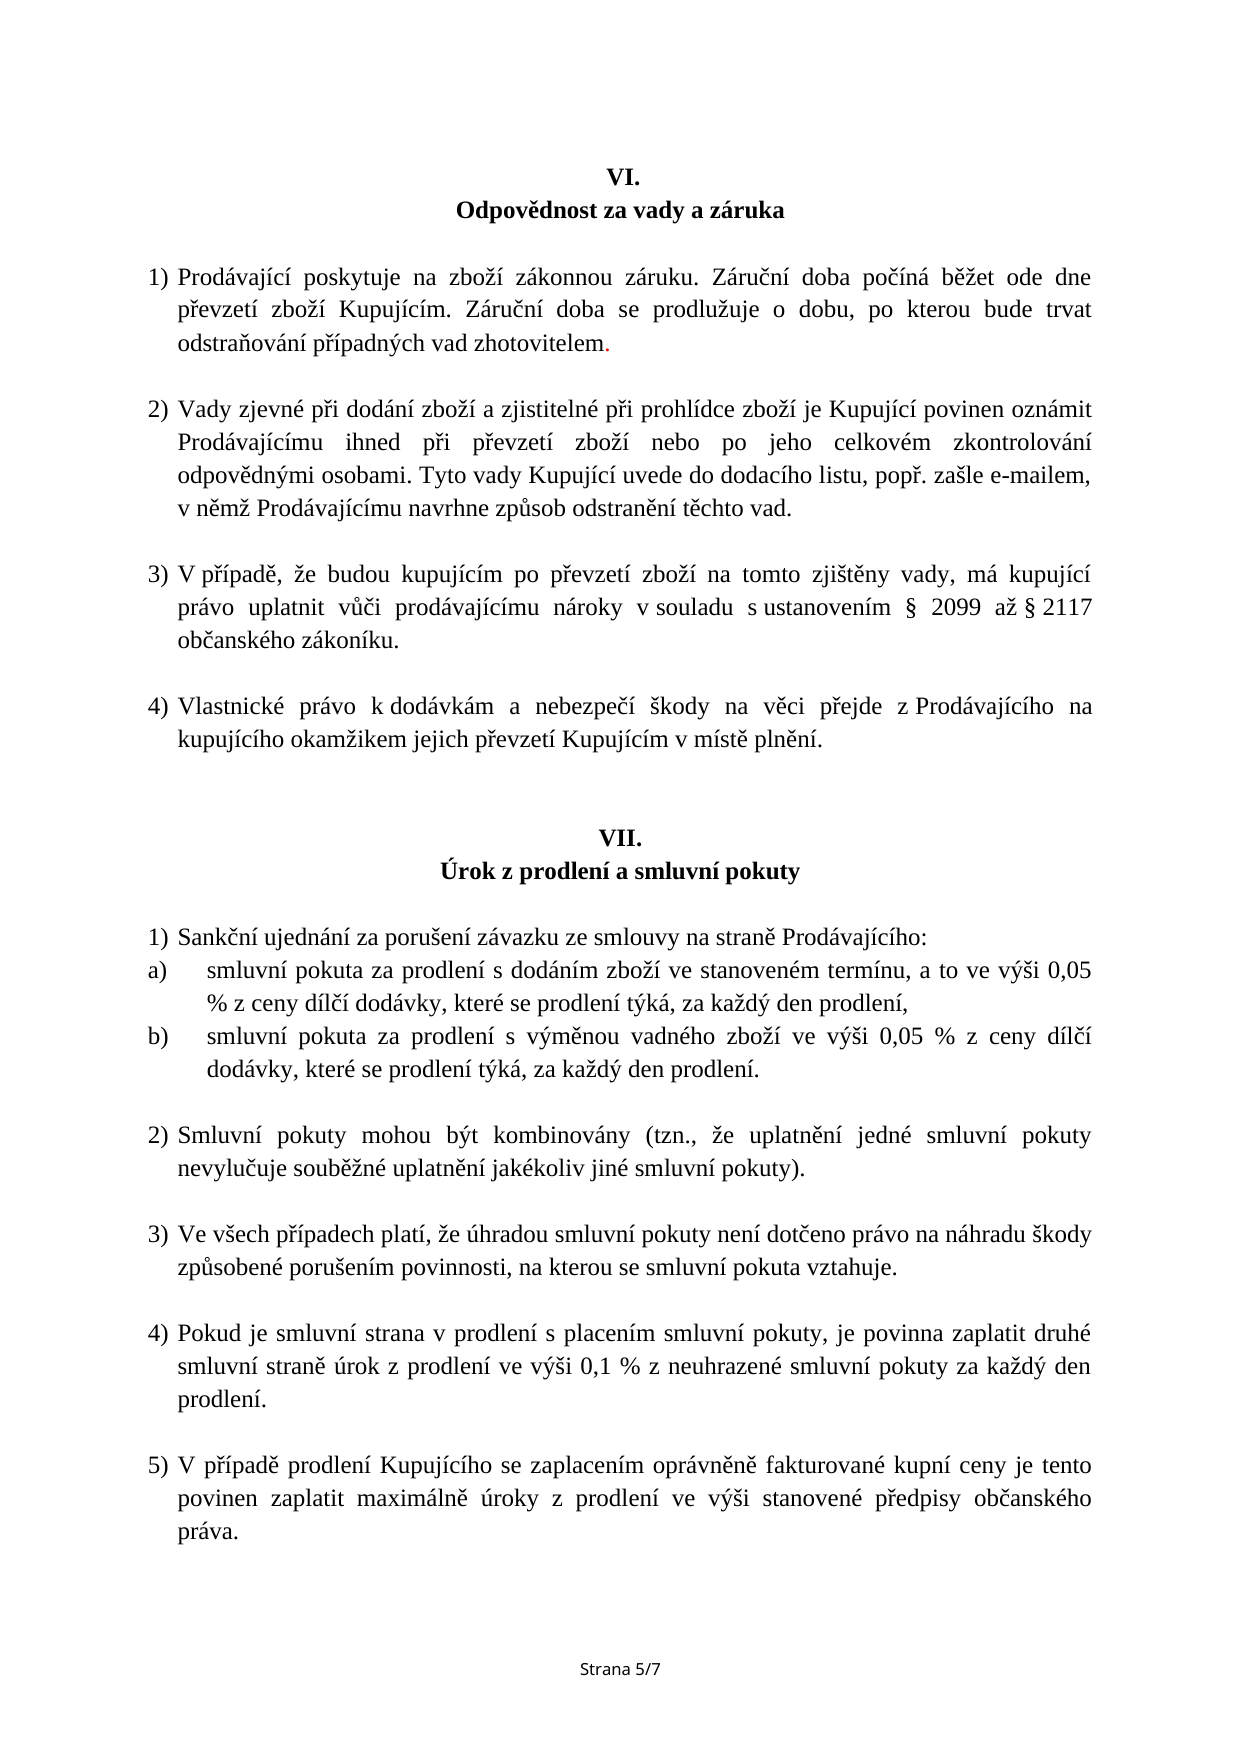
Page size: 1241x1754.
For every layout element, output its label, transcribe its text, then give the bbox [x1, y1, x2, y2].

list smluvní pokuta za prodlení s výměnou vadného zboží ve výši 0,05 % z ceny dílčí dodávky, které se prodlení týká, za každý den prodlení. [148, 1021, 1093, 1083]
list Ve všech případech platí, že úhradou smluvní pokuty není dotčeno právo na náhradu škody způsobené porušením povinnosti, na kterou se smluvní pokuta vztahuje. [148, 1219, 1093, 1281]
list Pokud je smluvní strana v prodlení s placením smluvní pokuty, je povinna zaplatit druhé smluvní straně úrok z prodlení ve výši 0,1 % z neuhrazené smluvní pokuty za každý den prodlení. [148, 1318, 1093, 1413]
list Prodávající poskytuje na zboží zákonnou záruku. Záruční doba počíná běžet ode dne převzetí zboží Kupujícím. Záruční doba se prodlužuje o dobu, po kterou bude trvat odstraňování případných vad zhotovitelem. [148, 262, 1093, 356]
list Sankční ujednání za porušení závazku ze smlouvy na straně Prodávajícího: [148, 922, 1093, 951]
list V případě, že budou kupujícím po převzetí zboží na tomto zjištěny vady, má kupující právo uplatnit vůči prodávajícímu nároky v souladu s ustanovením § 2099 až § 2117 občanského zákoníku. [148, 559, 1093, 653]
text VII. [148, 823, 1093, 852]
list smluvní pokuta za prodlení s dodáním zboží ve stanoveném termínu, a to ve výši 0,05 % z ceny dílčí dodávky, které se prodlení týká, za každý den prodlení, [148, 955, 1093, 1017]
list Vady zjevné při dodání zboží a zjistitelné při prohlídce zboží je Kupující povinen oznámit Prodávajícímu ihned při převzetí zboží nebo po jeho celkovém zkontrolování odpovědnými osobami. Tyto vady Kupující uvede do dodacího listu, popř. zašle e-mailem, v němž Prodávajícímu navrhne způsob odstranění těchto vad. [148, 394, 1093, 521]
list V případě prodlení Kupujícího se zaplacením oprávněně fakturované kupní ceny je tento povinen zaplatit maximálně úroky z prodlení ve výši stanovené předpisy občanského práva. [148, 1450, 1093, 1545]
text Odpovědnost za vady a záruka [148, 196, 1093, 224]
text VI. [148, 162, 1093, 191]
list Smluvní pokuty mohou být kombinovány (tzn., že uplatnění jedné smluvní pokuty nevylučuje souběžné uplatnění jakékoliv jiné smluvní pokuty). [148, 1120, 1093, 1182]
text Úrok z prodlení a smluvní pokuty [148, 856, 1093, 885]
list Vlastnické právo k dodávkám a nebezpečí škody na věci přejde z Prodávajícího na kupujícího okamžikem jejich převzetí Kupujícím v místě plnění. [148, 691, 1093, 753]
